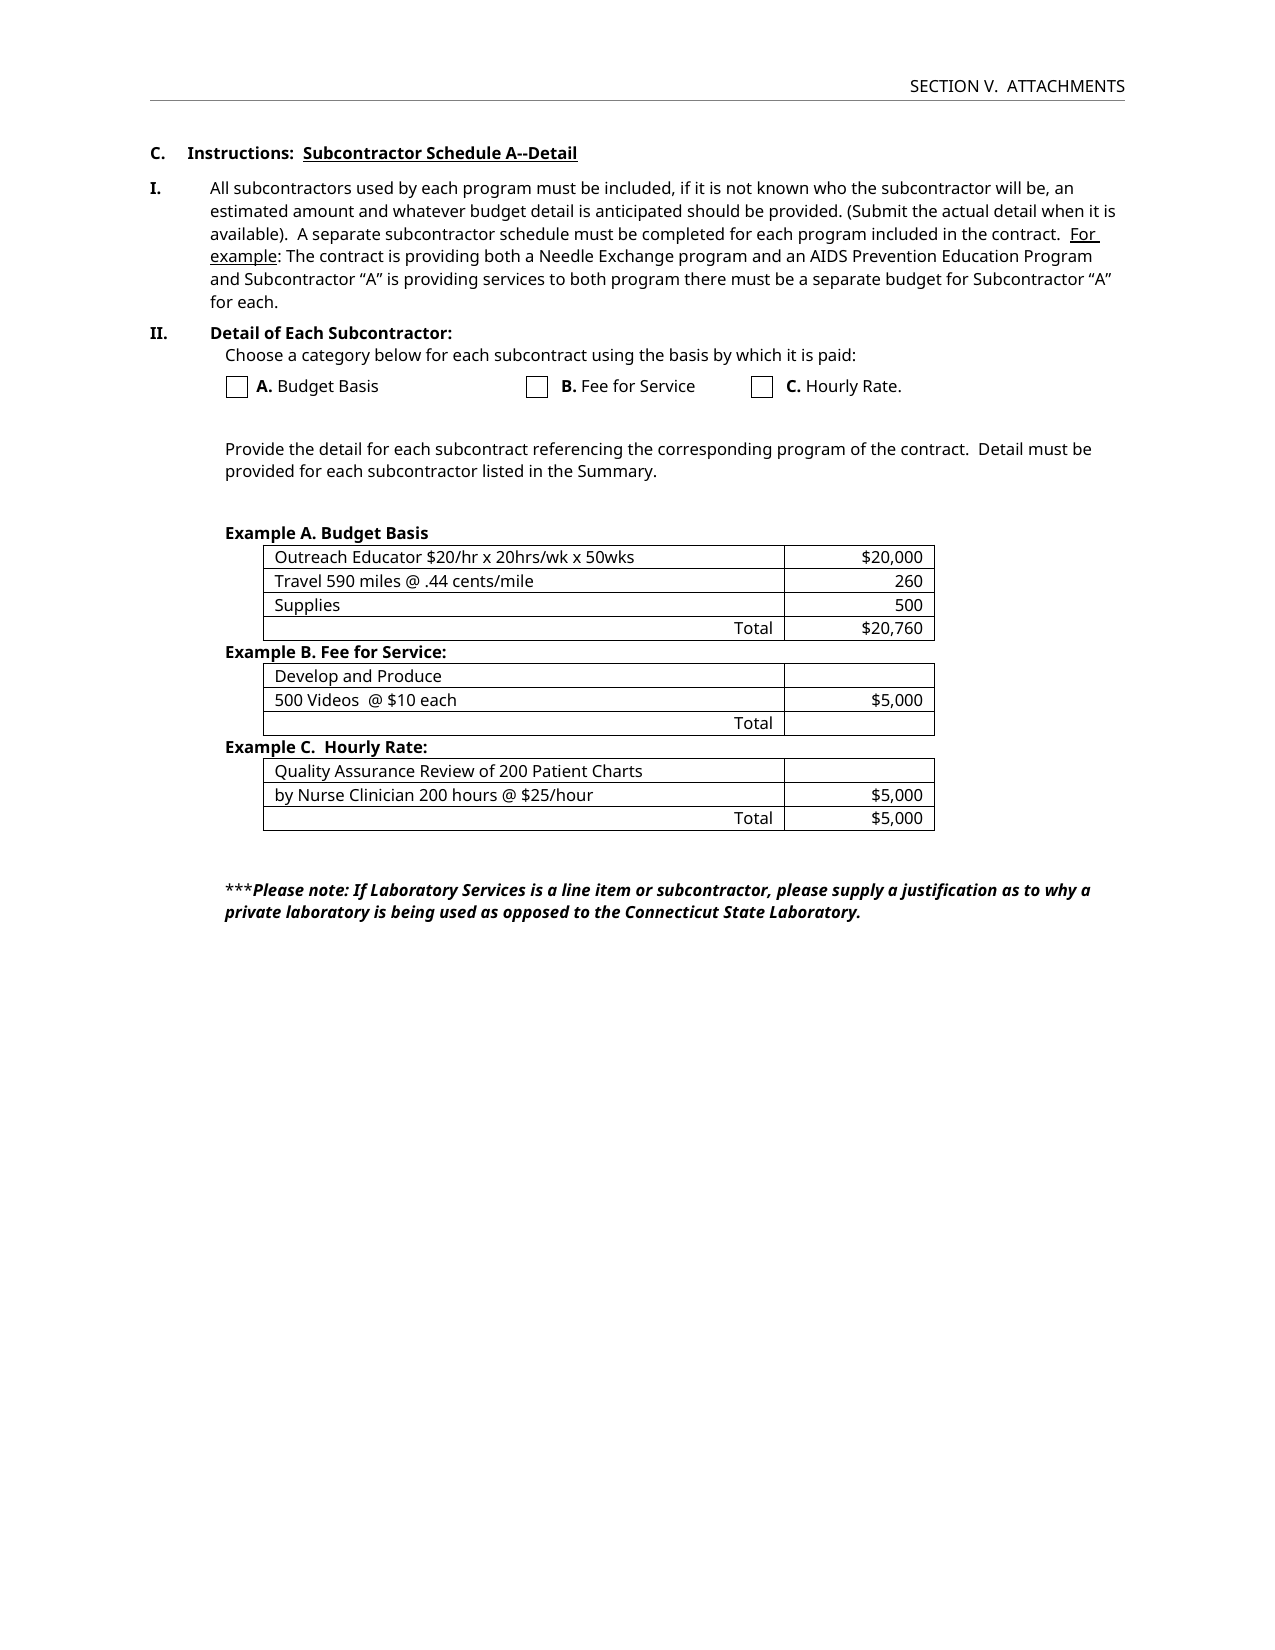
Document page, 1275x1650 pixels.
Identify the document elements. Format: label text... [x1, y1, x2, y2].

text Provide the detail for each subcontract referencing the corresponding program of the contract. Detail must be provided for each subcontractor listed in the Summary. [225, 437, 1125, 482]
text Example A. Budget Basis [225, 522, 1125, 544]
list All subcontractors used by each program must be included, if it is not known who the subcontractor will be, an estimated amount and whatever budget detail is anticipated should be provided. (Submit the actual detail when it is available). A separate subcontractor schedule must be completed for each program included in the contract. For example: The contract is providing both a Needle Exchange program and an AIDS Prevention Education Program and Subcontractor “A” is providing services to both program there must be a separate budget for Subcontractor “A” for each. [150, 177, 1125, 313]
table_cell 500 Videos @ $10 each [264, 688, 784, 711]
table_cell [785, 712, 934, 734]
table_cell Total [264, 712, 784, 734]
table_cell $20,760 [785, 617, 934, 639]
table_cell by Nurse Clinician 200 hours @ $25/hour [264, 783, 784, 806]
table_header [785, 664, 934, 687]
text Choose a category below for each subcontract using the basis by which it is paid: [225, 344, 1125, 367]
text ***Please note: If Laboratory Services is a line item or subcontractor, please supply a justification as to why a private laboratory is being used as opposed to the Connecticut State Laboratory. [225, 878, 1125, 924]
table_cell Total [264, 617, 784, 639]
table_cell 500 [785, 593, 934, 616]
text A. Budget Basis B. Fee for Service C. Hourly Rate. [225, 375, 1125, 398]
table_header Outreach Educator $20/hr x 20hrs/wk x 50wks [264, 546, 784, 568]
table_cell Supplies [264, 593, 784, 616]
list Detail of Each Subcontractor: [150, 321, 1125, 344]
table_cell $5,000 [785, 783, 934, 806]
table_header $20,000 [785, 546, 934, 568]
text C. Instructions: Subcontractor Schedule A--Detail [150, 141, 1125, 164]
table_cell 260 [785, 569, 934, 592]
table_header Develop and Produce [264, 664, 784, 687]
text Example C. Hourly Rate: [225, 736, 1125, 758]
table_cell Travel 590 miles @ .44 cents/mile [264, 569, 784, 592]
text Example B. Fee for Service: [225, 641, 1125, 663]
table_cell $5,000 [785, 807, 934, 829]
table_header Quality Assurance Review of 200 Patient Charts [264, 759, 784, 782]
table_cell $5,000 [785, 688, 934, 711]
table_header [785, 759, 934, 782]
table_cell Total [264, 807, 784, 829]
